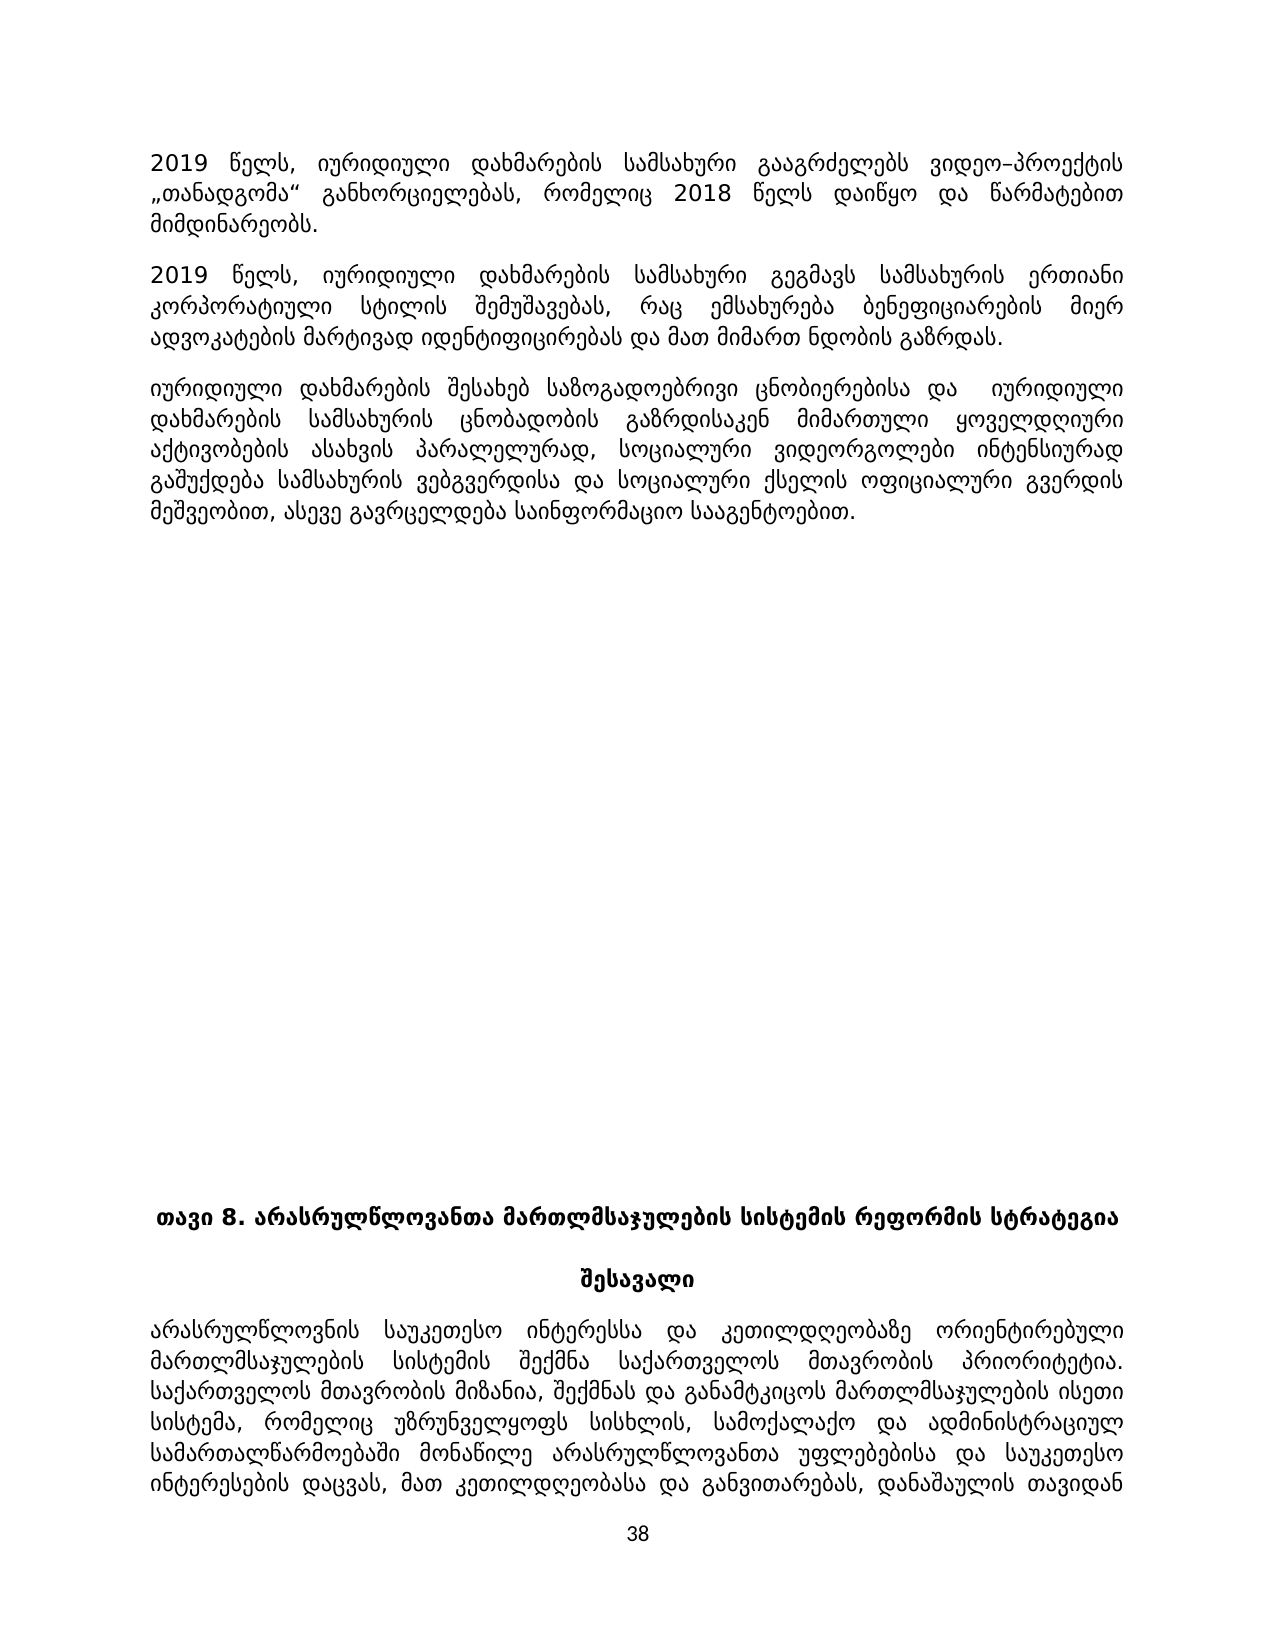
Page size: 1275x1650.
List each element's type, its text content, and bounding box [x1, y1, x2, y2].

subtitle თავი 8. არასრულწლოვანთა მართლმსაჯულების სისტემის რეფორმის სტრატეგია [150, 1204, 1125, 1231]
text შესავალი [150, 1266, 1125, 1292]
text იურიდიული დახმარების შესახებ საზოგადოებრივი ცნობიერებისა და იურიდიული დახმარების სამსახურის ცნობადობის გაზრდისაკენ მიმართული ყოველდღიური აქტივობების ასახვის პარალელურად, სოციალური ვიდეორგოლები ინტენსიურად გაშუქდება სამსახურის ვებგვერდისა და სოციალური ქსელის ოფიციალური გვერდის მეშვეობით, ასევე გავრცელდება საინფორმაციო სააგენტოებით. [150, 375, 1125, 524]
text 2019 წელს, იურიდიული დახმარების სამსახური გააგრძელებს ვიდეო–პროექტის „თანადგომა“ განხორციელებას, რომელიც 2018 წელს დაიწყო და წარმატებით მიმდინარეობს. [150, 150, 1125, 238]
text 2019 წელს, იურიდიული დახმარების სამსახური გეგმავს სამსახურის ერთიანი კორპორატიული სტილის შემუშავებას, რაც ემსახურება ბენეფიციარების მიერ ადვოკატების მარტივად იდენტიფიცირებას და მათ მიმართ ნდობის გაზრდას. [150, 263, 1125, 351]
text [150, 1317, 1125, 1497]
